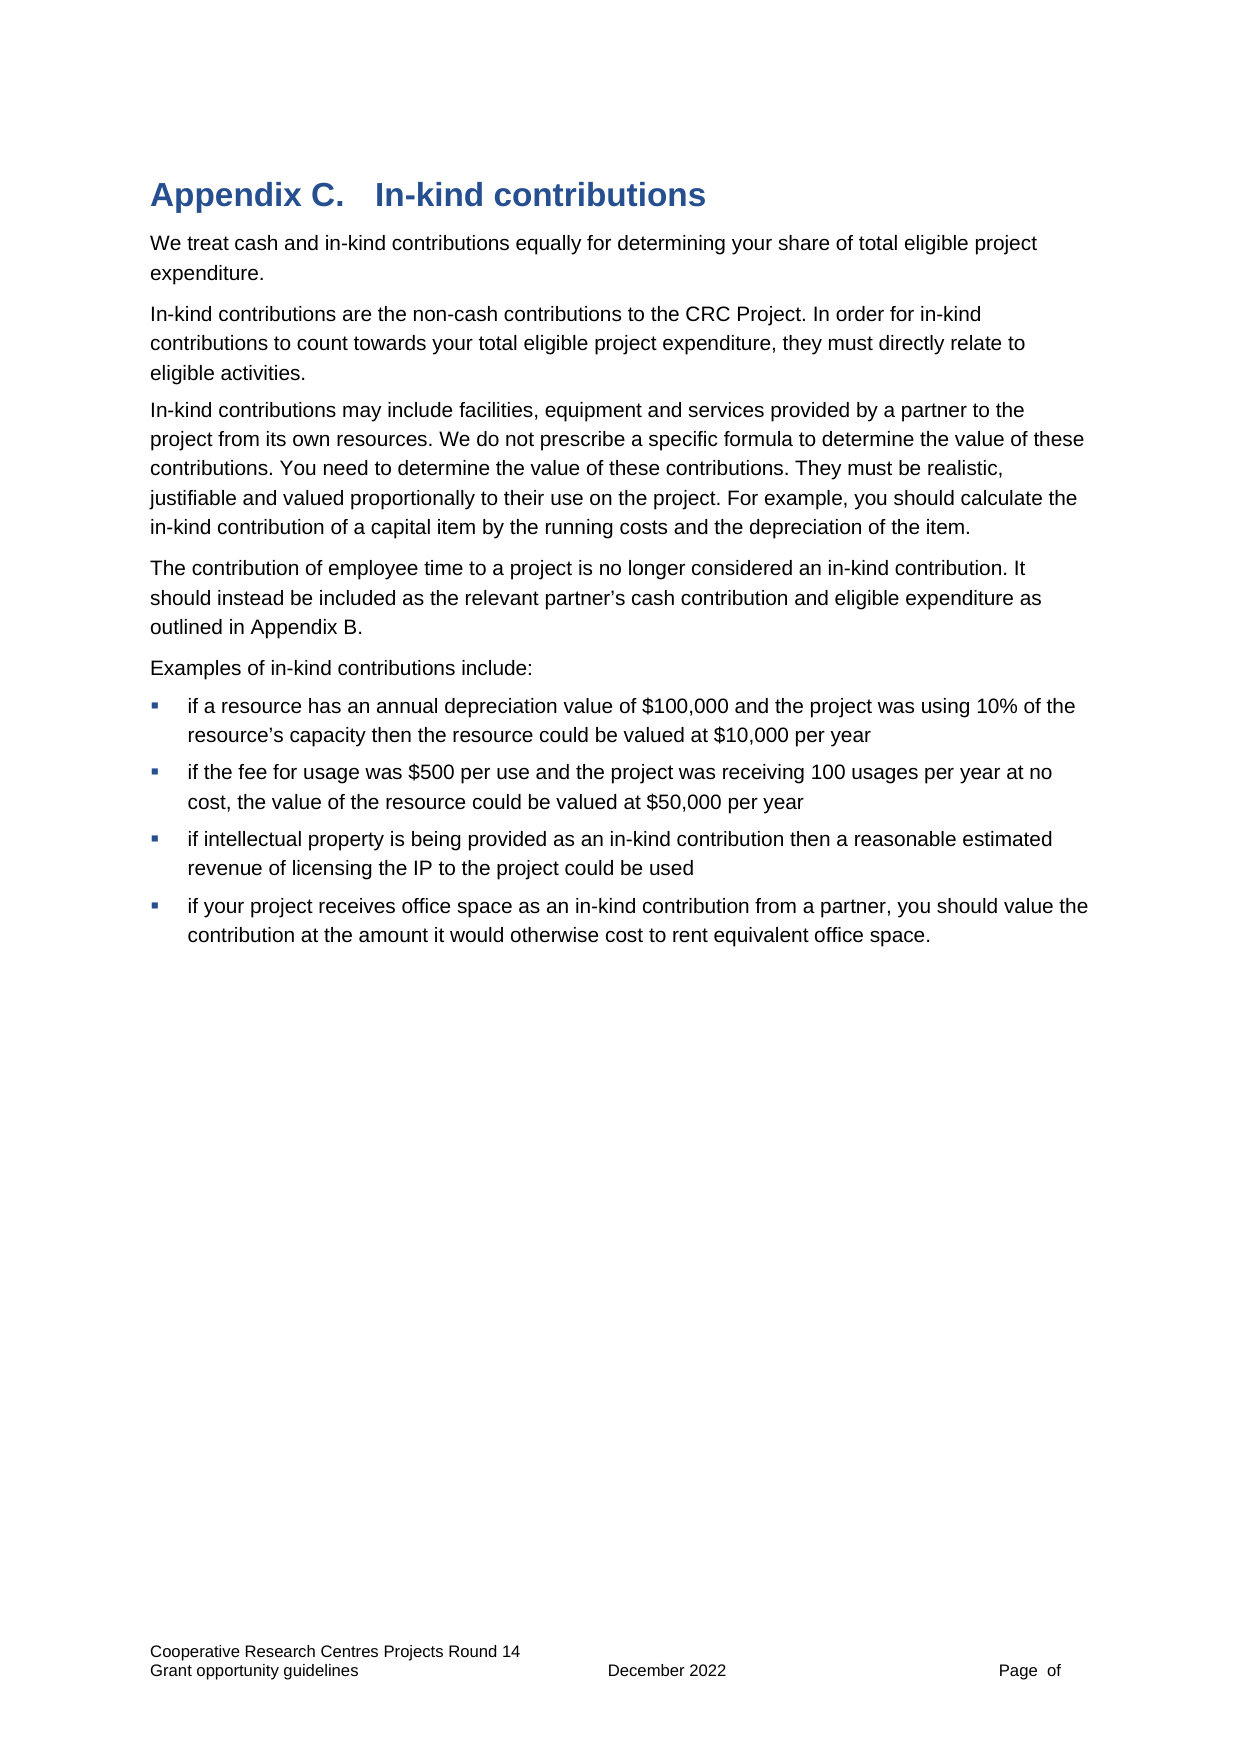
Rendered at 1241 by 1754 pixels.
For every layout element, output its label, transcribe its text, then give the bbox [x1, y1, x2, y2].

list In-kind contributions are the non-cash contributions to the CRC Project. In order for in-kind contributions to count towards your total eligible project expenditure, they must directly relate to eligible activities. [150, 297, 1090, 384]
list if the fee for usage was $500 per use and the project was receiving 100 usages per year at no cost, the value of the resource could be valued at $50,000 per year [150, 755, 1090, 813]
text The contribution of employee time to a project is no longer considered an in-kind contribution. It should instead be included as the relevant partner’s cash contribution and eligible expenditure as outlined in Appendix B. [150, 551, 1090, 638]
list if your project receives office space as an in-kind contribution from a partner, you should value the contribution at the amount it would otherwise cost to rent equivalent office space. [150, 888, 1090, 947]
list if a resource has an annual depreciation value of $100,000 and the project was using 10% of the resource’s capacity then the resource could be valued at $10,000 per year [150, 688, 1090, 747]
text In-kind contributions may include facilities, equipment and services provided by a partner to the project from its own resources. We do not prescribe a specific formula to determine the value of these contributions. You need to determine the value of these contributions. They must be realistic, justifiable and valued proportionally to their use on the project. For example, you should calculate the in-kind contribution of a capital item by the running costs and the depreciation of the item. [150, 393, 1090, 538]
subtitle In-kind contributions [150, 175, 1090, 213]
text We treat cash and in-kind contributions equally for determining your share of total eligible project expenditure. [150, 226, 1090, 284]
text Examples of in-kind contributions include: [150, 651, 1090, 680]
list if intellectual property is being provided as an in-kind contribution then a reasonable estimated revenue of licensing the IP to the project could be used [150, 822, 1090, 880]
